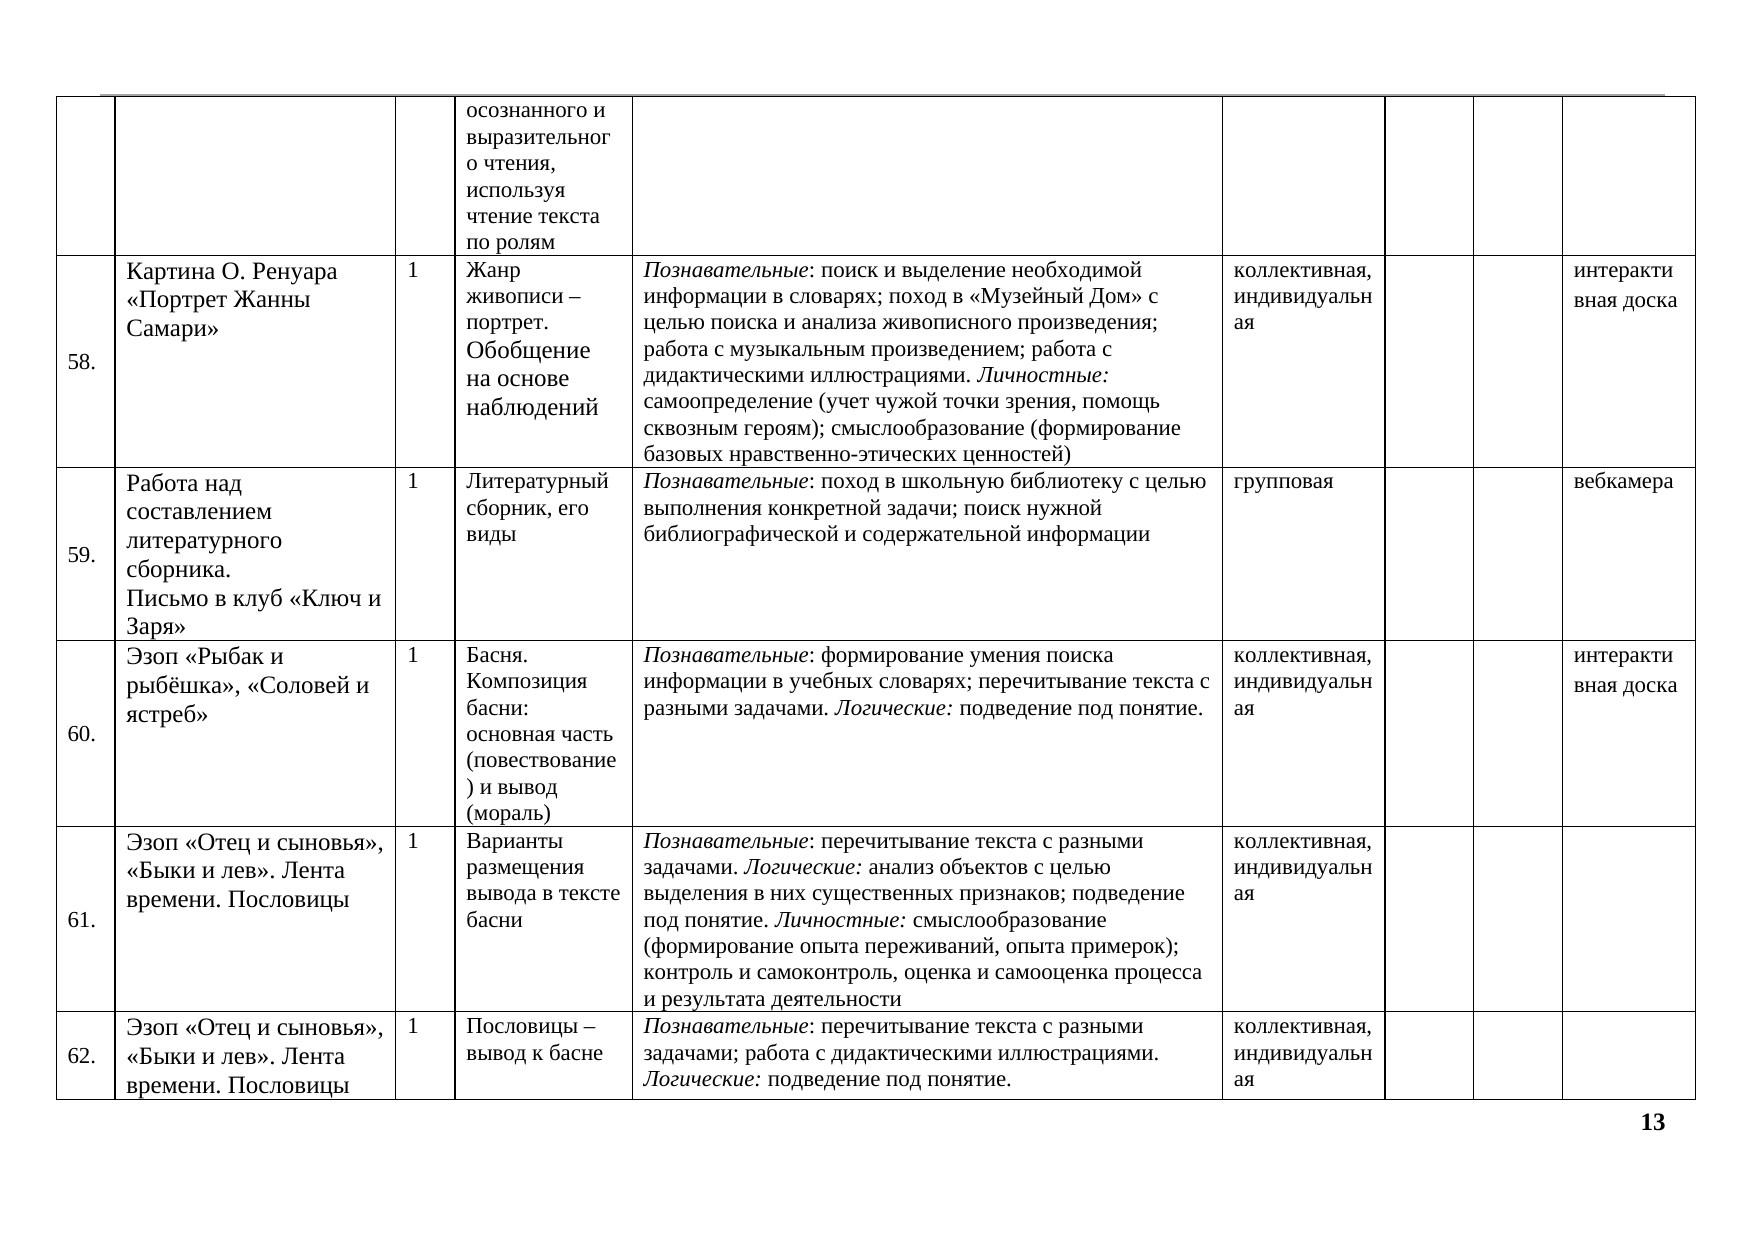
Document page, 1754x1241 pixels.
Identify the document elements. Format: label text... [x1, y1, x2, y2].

table_cell коллективная, индивидуальная [1223, 827, 1384, 1011]
table_cell Варианты размещения вывода в тексте басни [456, 827, 632, 1011]
table_cell [1474, 256, 1562, 467]
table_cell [633, 97, 1222, 255]
table_cell коллективная, индивидуальная [1223, 256, 1384, 467]
table_cell 1 [396, 97, 454, 255]
table_cell Эзоп «Отец и сыновья», «Быки и лев». Лента времени. Пословицы [116, 827, 395, 1011]
table_cell Эзоп «Рыбак и рыбёшка», «Соловей и ястреб» [116, 641, 395, 826]
table_cell [57, 827, 114, 1011]
table_cell Работа над составлением литературного сборника. Письмо в клуб «Ключ и Заря» [116, 468, 395, 640]
table_cell [1386, 256, 1473, 467]
table_cell Познавательные: поиск и выделение необходимой информации в словарях; поход в «Музейный Дом» с целью поиска и анализа живописного произведения; работа с музыкальным произведением; работа с дидактическими иллюстрациями. Личностные: самоопределение (учет чужой точки зрения, помощь сквозным героям); смыслообразование (формирование базовых нравственно-этических ценностей) [633, 256, 1222, 467]
table_cell вебкамера [1563, 468, 1695, 640]
table_cell [57, 468, 114, 640]
table_cell Эзоп «Отец и сыновья», «Быки и лев». Лента времени. Пословицы [116, 1012, 395, 1098]
table_cell групповая [1223, 468, 1384, 640]
table_cell [1474, 1012, 1562, 1098]
table_cell [1386, 468, 1473, 640]
table_cell [1474, 468, 1562, 640]
table_cell Басня. Композиция басни: основная часть (повествование) и вывод (мораль) [456, 641, 632, 826]
table_cell [1386, 1012, 1473, 1098]
table_cell Познавательные: поход в школьную библиотеку с целью выполнения конкретной задачи; поиск нужной библиографической и содержательной информации [633, 468, 1222, 640]
table_cell Жанр живописи – портрет. Обобщение на основе наблюдений [456, 256, 632, 467]
table_cell 1 [396, 1012, 454, 1098]
table_cell Познавательные: формирование умения поиска информации в учебных словарях; перечитывание текста с разными задачами. Логические: подведение под понятие. [633, 641, 1222, 826]
table_cell Познавательные: перечитывание текста с разными задачами; работа с дидактическими иллюстрациями. Логические: подведение под понятие. [633, 1012, 1222, 1098]
table_cell [1474, 641, 1562, 826]
table_cell [57, 256, 114, 467]
table_cell 1 [396, 641, 454, 826]
table_cell [1563, 1012, 1695, 1098]
table_cell Пословицы – вывод к басне [456, 1012, 632, 1098]
table_cell 1 [396, 468, 454, 640]
table_cell 1 [396, 256, 454, 467]
table_cell [1474, 827, 1562, 1011]
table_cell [116, 97, 395, 255]
table_cell [57, 97, 114, 255]
table_cell Познавательные: перечитывание текста с разными задачами. Логические: анализ объектов с целью выделения в них существенных признаков; подведение под понятие. Личностные: смыслообразование (формирование опыта переживаний, опыта примерок); контроль и самоконтроль, оценка и самооценка процесса и результата деятельности [633, 827, 1222, 1011]
table_cell интерактивная доска [1563, 256, 1695, 467]
table_cell Картина О. Ренуара «Портрет Жанны Самари» [116, 256, 395, 467]
table_cell [1386, 641, 1473, 826]
table_cell коллективная, индивидуальная [1223, 1012, 1384, 1098]
table_cell [1563, 97, 1695, 255]
table_cell [1386, 827, 1473, 1011]
table_cell Литературный сборник, его виды [456, 468, 632, 640]
table_cell [1563, 827, 1695, 1011]
table_cell [57, 1012, 114, 1098]
table_cell [1386, 97, 1473, 255]
table_cell интерактивная доска [1563, 641, 1695, 826]
table_cell [1474, 97, 1562, 255]
table_cell [57, 641, 114, 826]
table_cell 1 [396, 827, 454, 1011]
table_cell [1223, 97, 1384, 255]
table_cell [456, 97, 632, 255]
table_cell коллективная, индивидуальная [1223, 641, 1384, 826]
